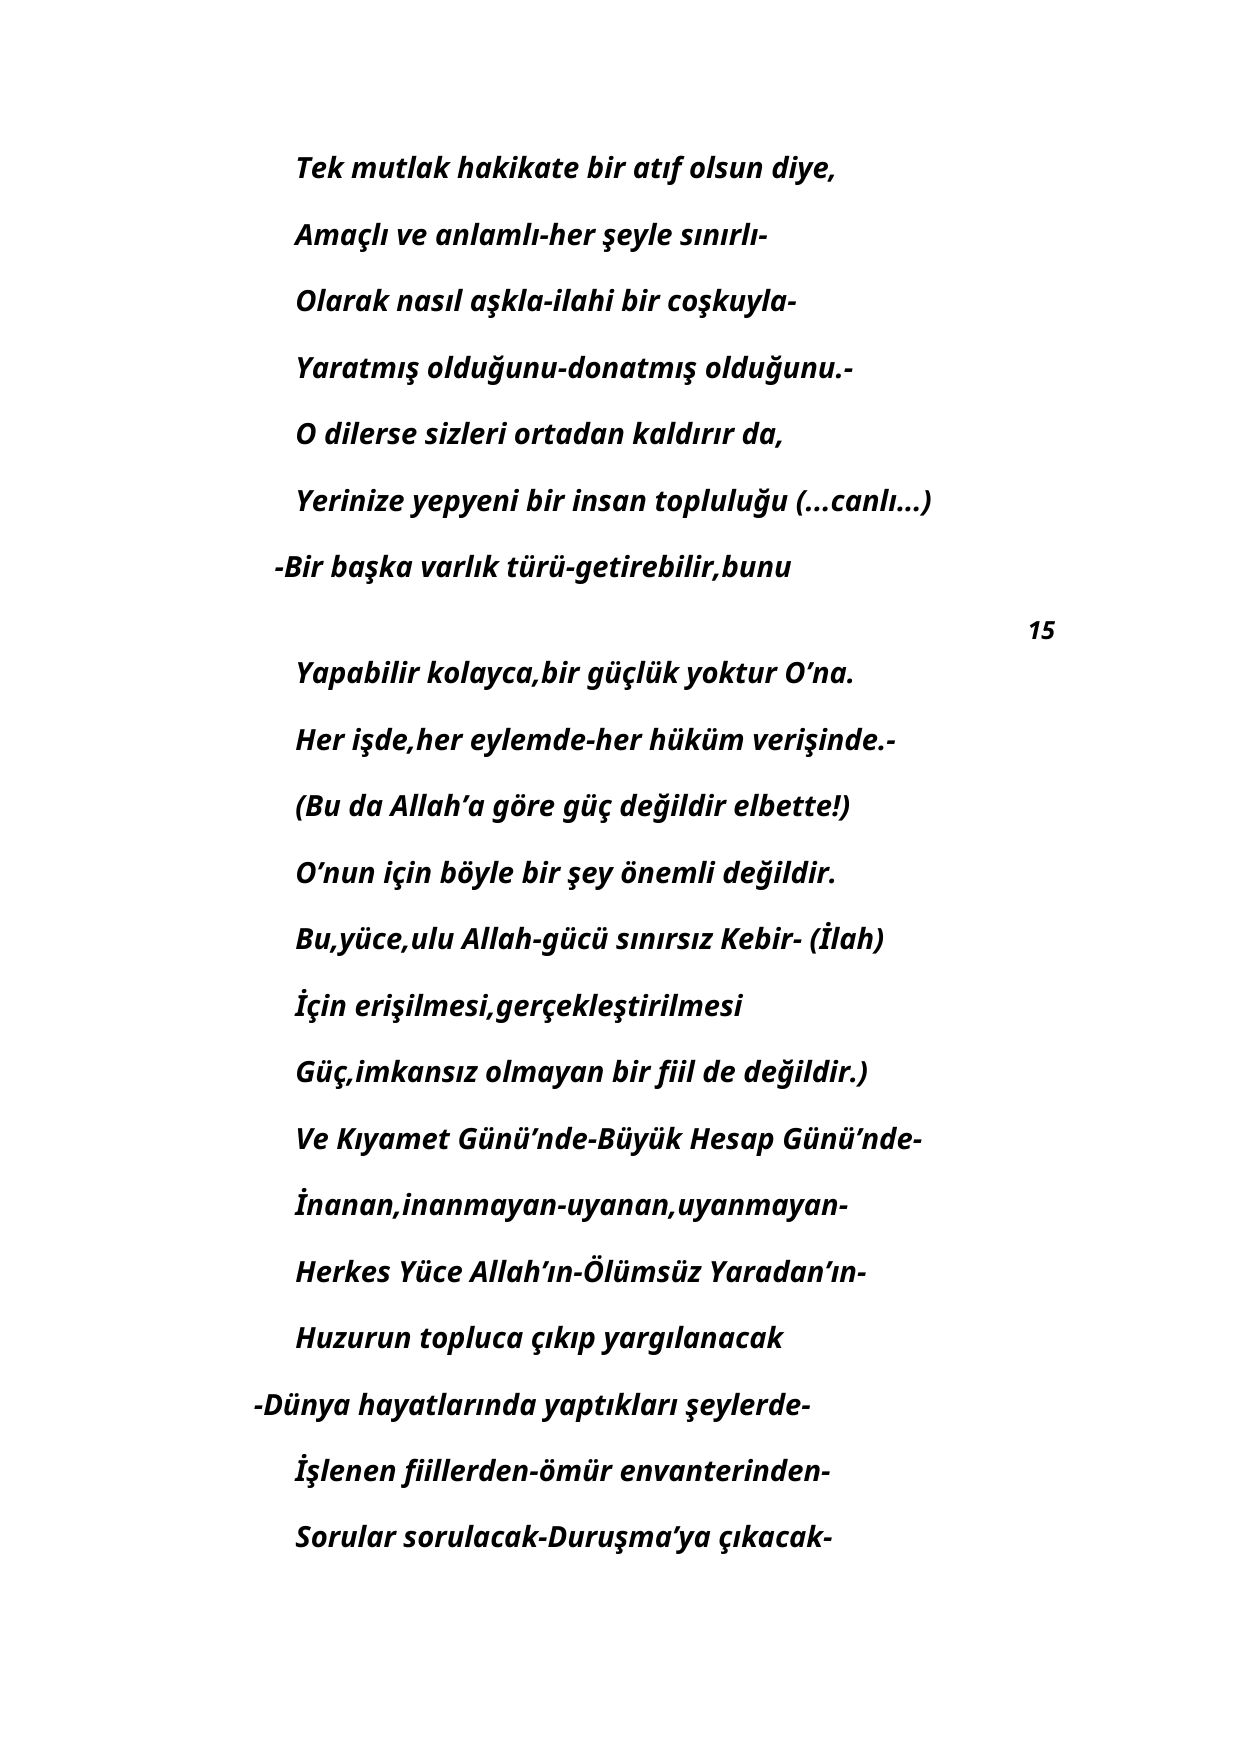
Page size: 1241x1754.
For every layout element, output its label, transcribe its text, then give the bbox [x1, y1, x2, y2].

text Sorular sorulacak-Duruşma’ya çıkacak- [148, 1517, 1093, 1556]
text -Bir başka varlık türü-getirebilir,bunu [148, 546, 1093, 586]
text Yerinize yepyeni bir insan topluluğu (...canlı...) [148, 480, 1093, 519]
text Her işde,her eylemde-her hüküm verişinde.- [148, 719, 1093, 759]
text İşlenen fiillerden-ömür envanterinden- [148, 1450, 1093, 1490]
text Yaratmış olduğunu-donatmış olduğunu.- [148, 347, 1093, 387]
text İçin erişilmesi,gerçekleştirilmesi [148, 985, 1093, 1025]
text Amaçlı ve anlamlı-her şeyle sınırlı- [148, 214, 1093, 254]
text Herkes Yüce Allah’ın-Ölümsüz Yaradan’ın- [148, 1251, 1093, 1291]
text Bu,yüce,ulu Allah-gücü sınırsız Kebir- (İlah) [148, 919, 1093, 958]
text Tek mutlak hakikate bir atıf olsun diye, [148, 148, 1093, 187]
text (Bu da Allah’a göre güç değildir elbette!) [148, 786, 1093, 825]
text O’nun için böyle bir şey önemli değildir. [148, 852, 1093, 892]
text O dilerse sizleri ortadan kaldırır da, [148, 413, 1093, 453]
text İnanan,inanmayan-uyanan,uyanmayan- [148, 1184, 1093, 1224]
text Ve Kıyamet Günü’nde-Büyük Hesap Günü’nde- [148, 1118, 1093, 1158]
text -Dünya hayatlarında yaptıkları şeylerde- [148, 1384, 1093, 1423]
text Huzurun topluca çıkıp yargılanacak [148, 1317, 1093, 1357]
text 15 Yapabilir kolayca,bir güçlük yoktur O’na. [148, 613, 1093, 692]
text Olarak nasıl aşkla-ilahi bir coşkuyla- [148, 281, 1093, 320]
text Güç,imkansız olmayan bir fiil de değildir.) [148, 1052, 1093, 1091]
